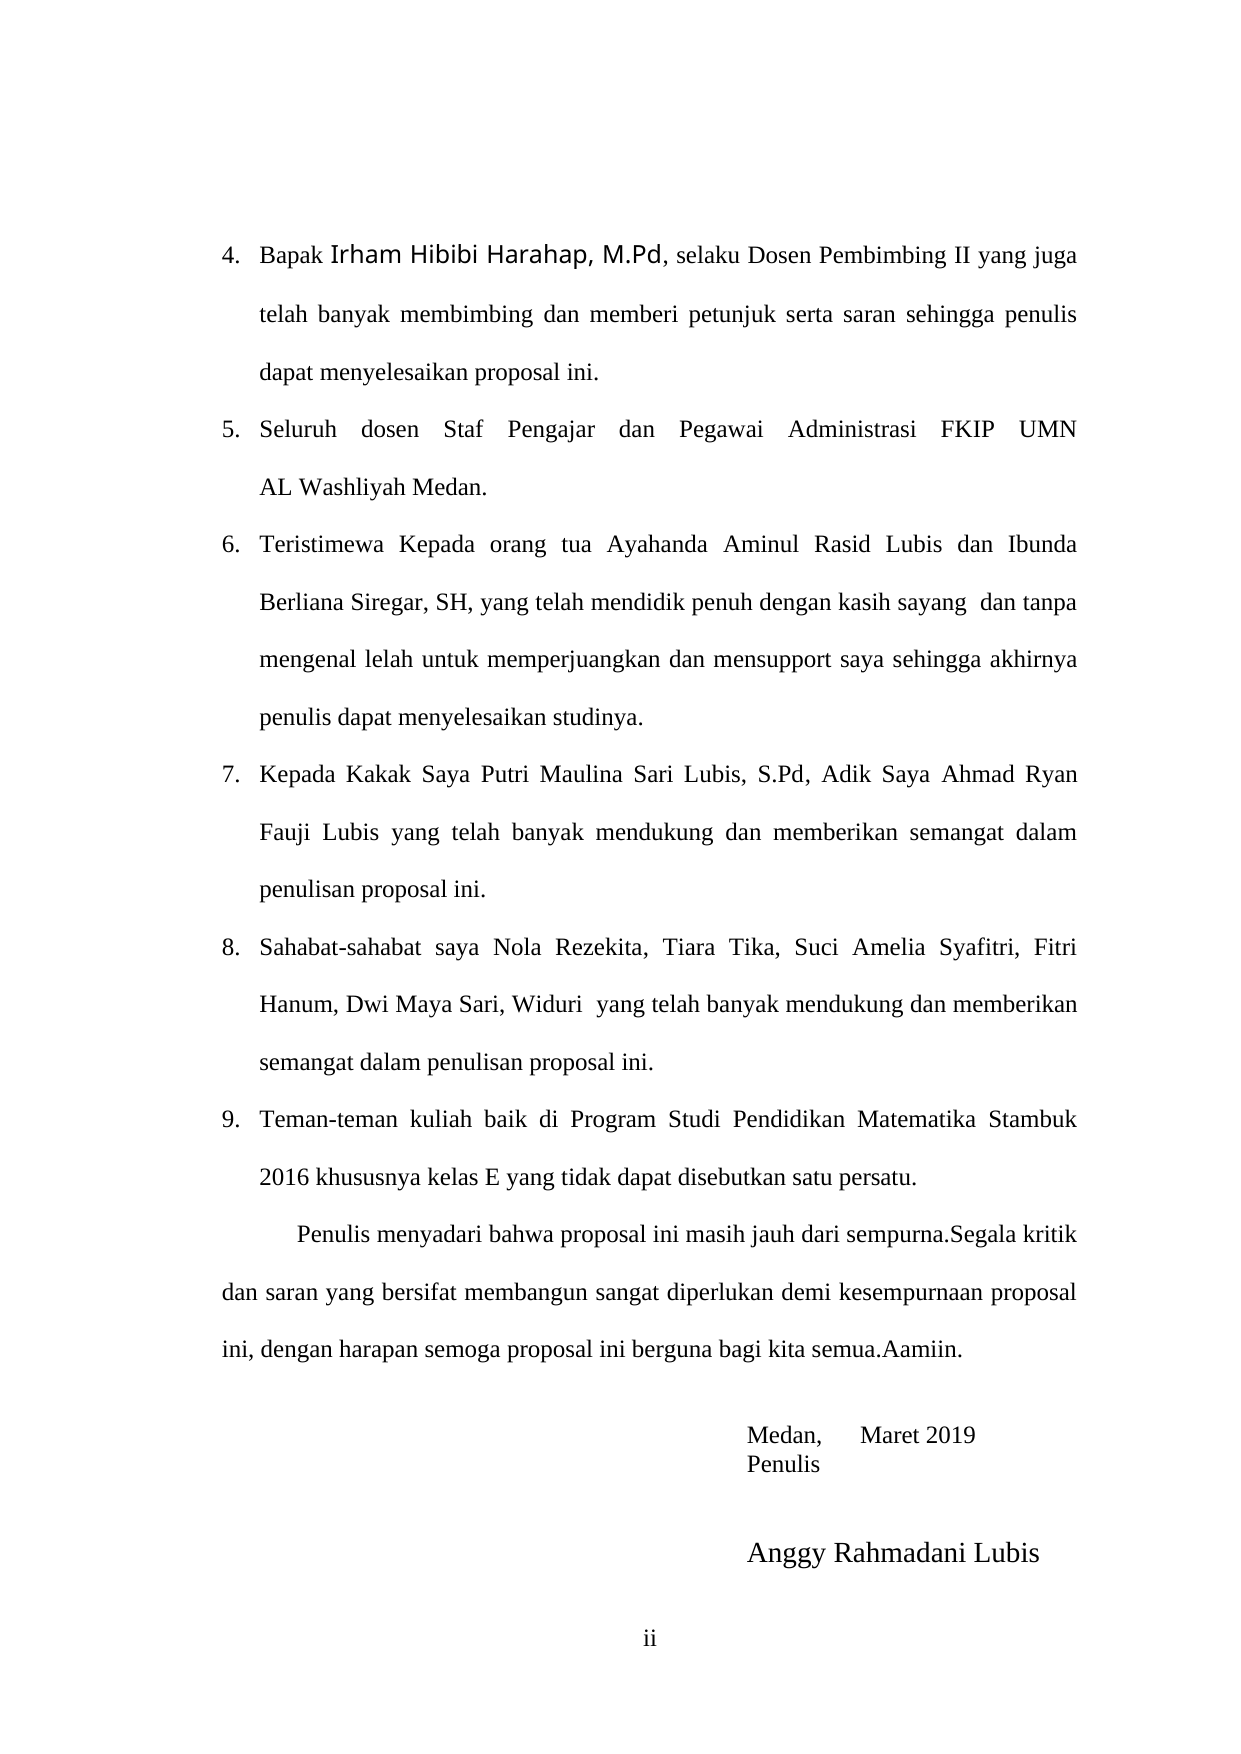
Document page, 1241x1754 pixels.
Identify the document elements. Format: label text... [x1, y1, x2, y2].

text Medan, Maret 2019 [672, 1420, 1078, 1449]
list Seluruh dosen Staf Pengajar dan Pegawai Administrasi FKIP UMN AL Washliyah Medan. [222, 414, 1078, 500]
list Bapak Irham Hibibi Harahap, M.Pd, selaku Dosen Pembimbing II yang juga telah banyak membimbing dan memberi petunjuk serta saran sehingga penulis dapat menyelesaikan proposal ini. [222, 236, 1078, 385]
text Penulis menyadari bahwa proposal ini masih jauh dari sempurna.Segala kritik dan saran yang bersifat membangun sangat diperlukan demi kesempurnaan proposal ini, dengan harapan semoga proposal ini berguna bagi kita semua.Aamiin. [222, 1219, 1078, 1363]
text Penulis [672, 1449, 1078, 1478]
text Anggy Rahmadani Lubis [672, 1535, 1078, 1569]
list Teman-teman kuliah baik di Program Studi Pendidikan Matematika Stambuk 2016 khususnya kelas E yang tidak dapat disebutkan satu persatu. [222, 1104, 1078, 1190]
list Kepada Kakak Saya Putri Maulina Sari Lubis, S.Pd, Adik Saya Ahmad Ryan Fauji Lubis yang telah banyak mendukung dan memberikan semangat dalam penulisan proposal ini. [222, 759, 1078, 903]
list Sahabat-sahabat saya Nola Rezekita, Tiara Tika, Suci Amelia Syafitri, Fitri Hanum, Dwi Maya Sari, Widuri yang telah banyak mendukung dan memberikan semangat dalam penulisan proposal ini. [222, 932, 1078, 1075]
list Teristimewa Kepada orang tua Ayahanda Aminul Rasid Lubis dan Ibunda Berliana Siregar, SH, yang telah mendidik penuh dengan kasih sayang dan tanpa mengenal lelah untuk memperjuangkan dan mensupport saya sehingga akhirnya penulis dapat menyelesaikan studinya. [222, 529, 1078, 730]
